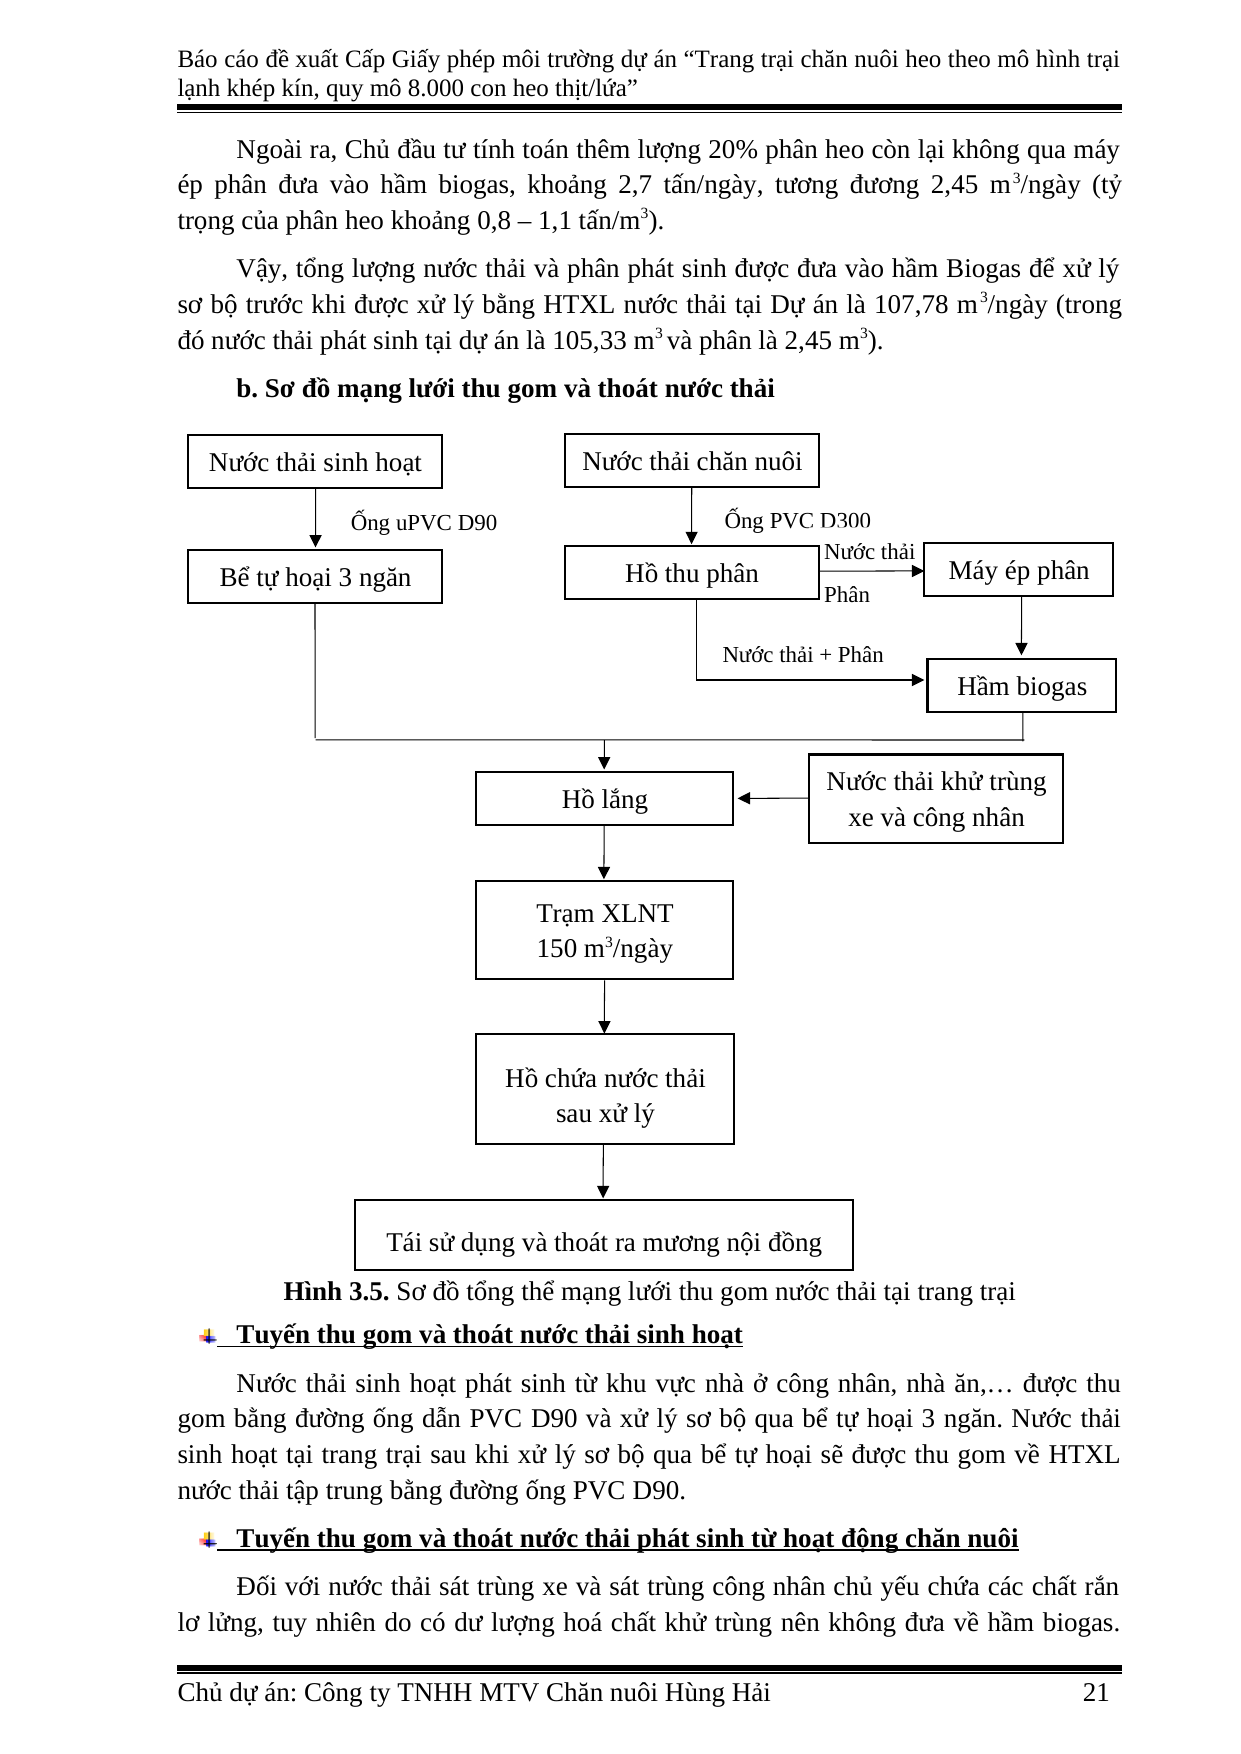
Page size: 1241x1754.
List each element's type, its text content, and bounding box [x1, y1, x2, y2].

list Tuyến thu gom và thoát nước thải phát sinh từ hoạt động chăn nuôi [199, 1522, 1122, 1553]
list Tuyến thu gom và thoát nước thải sinh hoạt [199, 1318, 1122, 1350]
text Ngoài ra, Chủ đầu tư tính toán thêm lượng 20% phân heo còn lại không qua máy ép phân đưa vào hầm biogas, khoảng 2,7 tấn/ngày, tương đương 2,45 m3/ngày (tỷ trọng của phân heo khoảng 0,8 – 1,1 tấn/m3). [177, 133, 1122, 236]
text b. Sơ đồ mạng lưới thu gom và thoát nước thải [177, 372, 1122, 403]
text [177, 1570, 1122, 1637]
text Nước thải sinh hoạt phát sinh từ khu vực nhà ở công nhân, nhà ăn,… được thu gom bằng đường ống dẫn PVC D90 và xử lý sơ bộ qua bể tự hoại 3 ngăn. Nước thải sinh hoạt tại trang trại sau khi xử lý sơ bộ qua bể tự hoại sẽ được thu gom về HTXL nước thải tập trung bằng đường ống PVC D90. [177, 1367, 1122, 1505]
picture [199, 1327, 217, 1344]
picture [199, 1530, 217, 1548]
text Vậy, tổng lượng nước thải và phân phát sinh được đưa vào hầm Biogas để xử lý sơ bộ trước khi được xử lý bằng HTXL nước thải tại Dự án là 107,78 m3/ngày (trong đó nước thải phát sinh tại dự án là 105,33 m3 và phân là 2,45 m3). [177, 253, 1122, 355]
